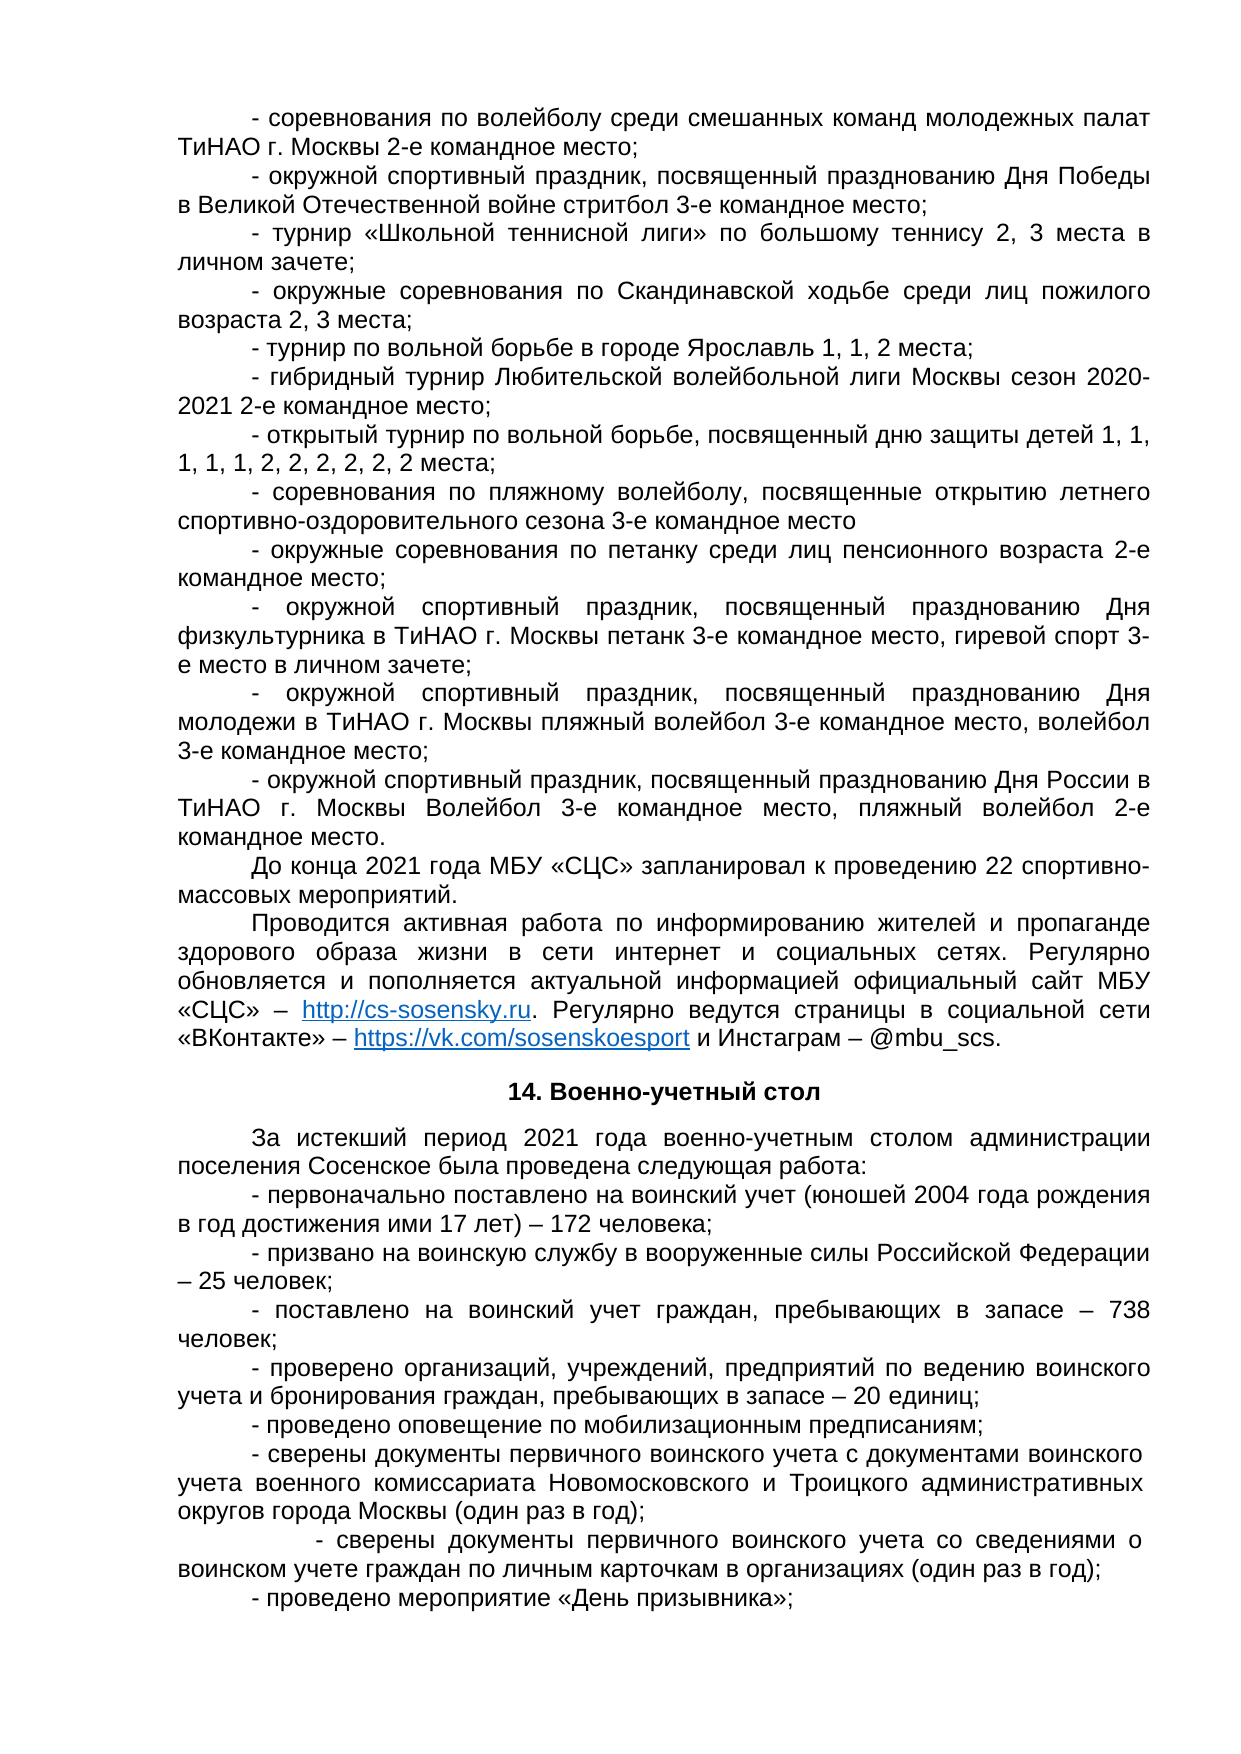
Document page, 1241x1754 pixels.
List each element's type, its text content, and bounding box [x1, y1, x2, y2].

text - турнир «Школьной теннисной лиги» по большому теннису 2, 3 места в личном зачете; [177, 218, 1152, 276]
text - сверены документы первичного воинского учета со сведениями о воинском учете граждан по личным карточкам в организациях (один раз в год); [177, 1525, 1144, 1583]
text - призвано на воинскую службу в вооруженные силы Российской Федерации – 25 человек; [177, 1238, 1152, 1295]
text - турнир по вольной борьбе в городе Ярославль 1, 1, 2 места; [177, 333, 1152, 362]
text - окружной спортивный праздник, посвященный празднованию Дня России в ТиНАО г. Москвы Волейбол 3-е командное место, пляжный волейбол 2-е командное место. [177, 765, 1152, 851]
text За истекший период 2021 года военно-учетным столом администрации поселения Сосенское была проведена следующая работа: [177, 1123, 1152, 1180]
text - проведено мероприятие «День призывника»; [177, 1583, 1144, 1611]
text - сверены документы первичного воинского учета с документами воинского учета военного комиссариата Новомосковского и Троицкого административных округов города Москвы (один раз в год); [177, 1439, 1144, 1525]
text - проведено оповещение по мобилизационным предписаниям; [177, 1410, 1144, 1439]
text - гибридный турнир Любительской волейбольной лиги Москвы сезон 2020-2021 2-е командное место; [177, 362, 1152, 420]
text До конца 2021 года МБУ «СЦС» запланировал к проведению 22 спортивно-массовых мероприятий. [177, 851, 1152, 908]
text - первоначально поставлено на воинский учет (юношей 2004 года рождения в год достижения ими 17 лет) – 172 человека; [177, 1180, 1152, 1238]
text - соревнования по волейболу среди смешанных команд молодежных палат ТиНАО г. Москвы 2-е командное место; [177, 103, 1152, 161]
text - соревнования по пляжному волейболу, посвященные открытию летнего спортивно-оздоровительного сезона 3-е командное место [177, 477, 1152, 535]
text 14. Военно-учетный стол [177, 1077, 1152, 1106]
text - открытый турнир по вольной борьбе, посвященный дню защиты детей 1, 1, 1, 1, 1, 2, 2, 2, 2, 2, 2 места; [177, 420, 1152, 477]
text - окружные соревнования по петанку среди лиц пенсионного возраста 2-е командное место; [177, 535, 1152, 592]
text - проверено организаций, учреждений, предприятий по ведению воинского учета и бронирования граждан, пребывающих в запасе – 20 единиц; [177, 1353, 1152, 1410]
text - окружной спортивный праздник, посвященный празднованию Дня молодежи в ТиНАО г. Москвы пляжный волейбол 3-е командное место, волейбол 3-е командное место; [177, 678, 1152, 765]
text - окружные соревнования по Скандинавской ходьбе среди лиц пожилого возраста 2, 3 места; [177, 276, 1152, 333]
text Проводится активная работа по информированию жителей и пропаганде здорового образа жизни в сети интернет и социальных сетях. Регулярно обновляется и пополняется актуальной информацией официальный сайт МБУ «СЦС» – http://cs-sosensky.ru. Регулярно ведутся страницы в социальной сети «ВКонтакте» – https://vk.com/sosenskoesport и Инстаграм – @mbu_scs. [177, 908, 1152, 1052]
text - окружной спортивный праздник, посвященный празднованию Дня Победы в Великой Отечественной войне стритбол 3-е командное место; [177, 161, 1152, 218]
text - окружной спортивный праздник, посвященный празднованию Дня физкультурника в ТиНАО г. Москвы петанк 3-е командное место, гиревой спорт 3-е место в личном зачете; [177, 592, 1152, 678]
text - поставлено на воинский учет граждан, пребывающих в запасе – 738 человек; [177, 1295, 1152, 1353]
